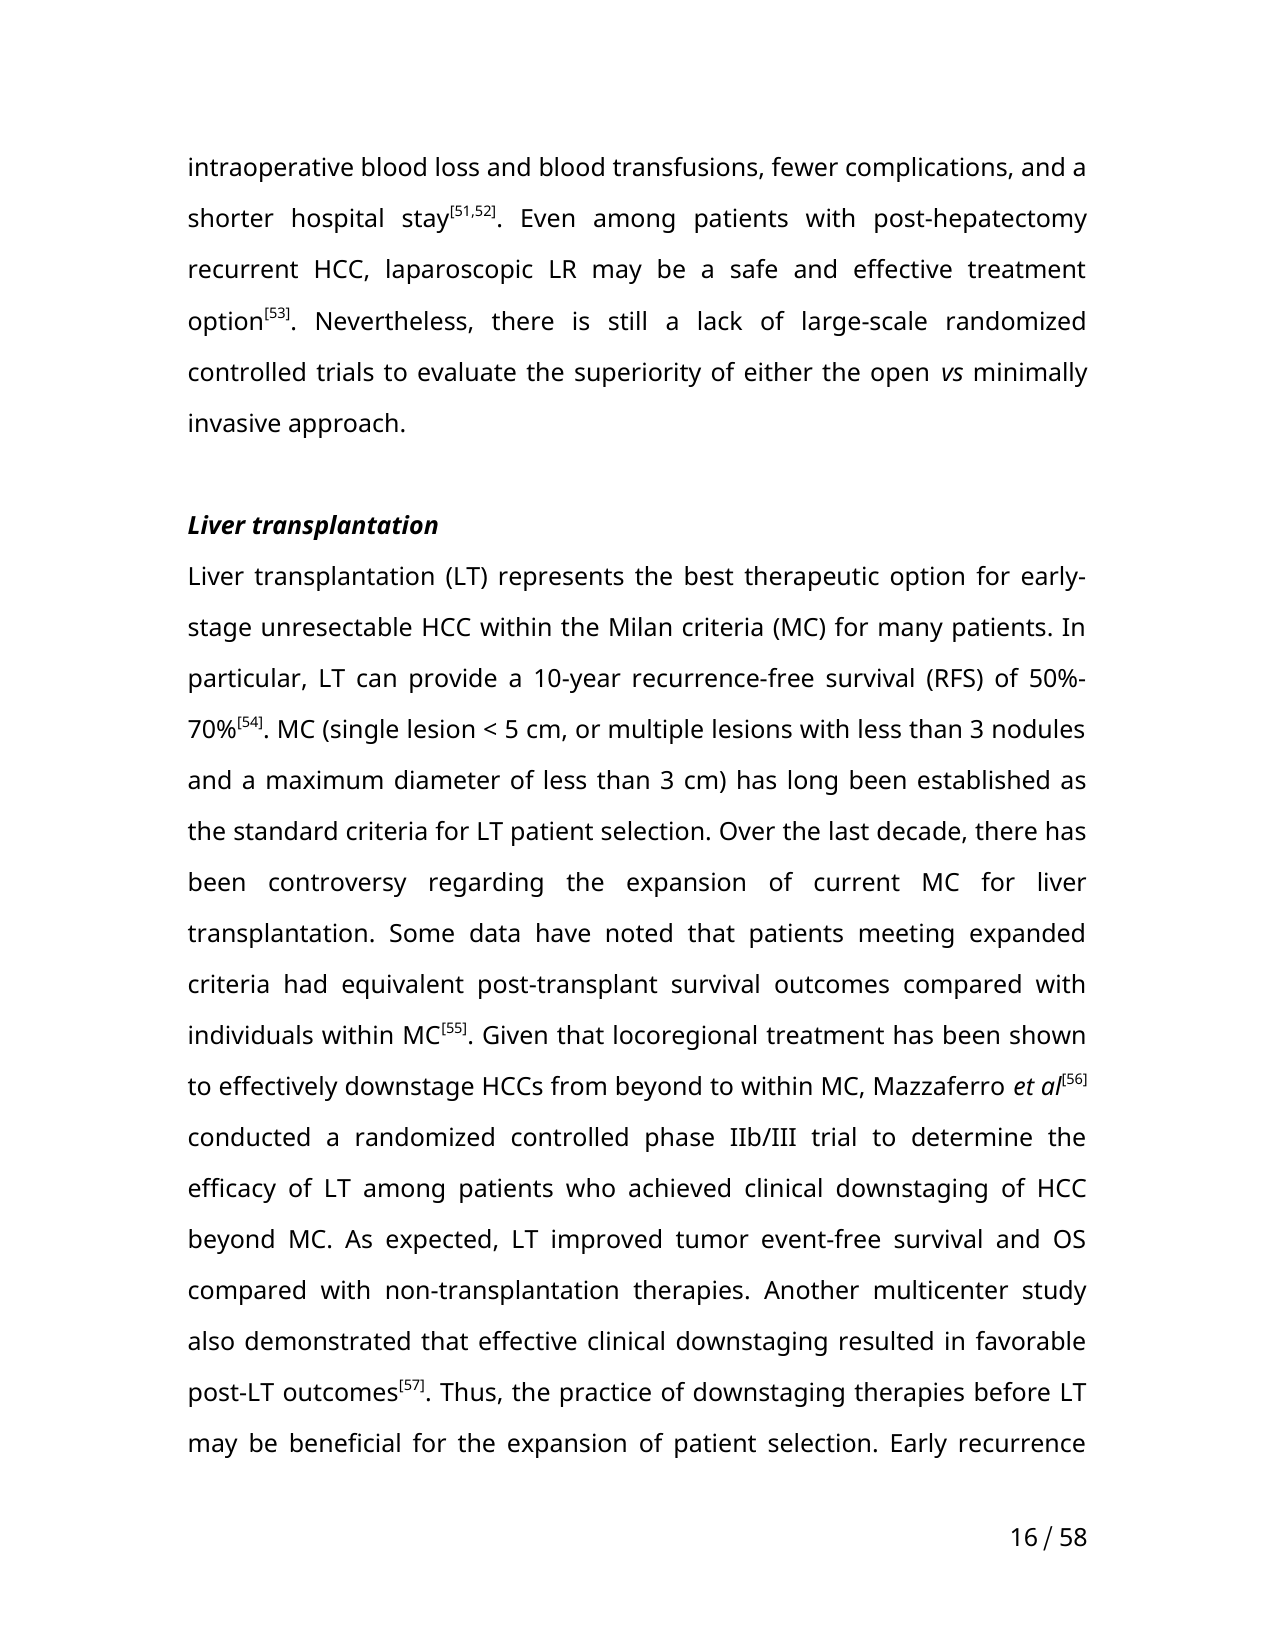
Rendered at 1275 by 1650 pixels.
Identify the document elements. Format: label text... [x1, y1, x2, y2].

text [187, 558, 1087, 1460]
text Liver transplantation [187, 507, 1087, 541]
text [187, 150, 1087, 439]
